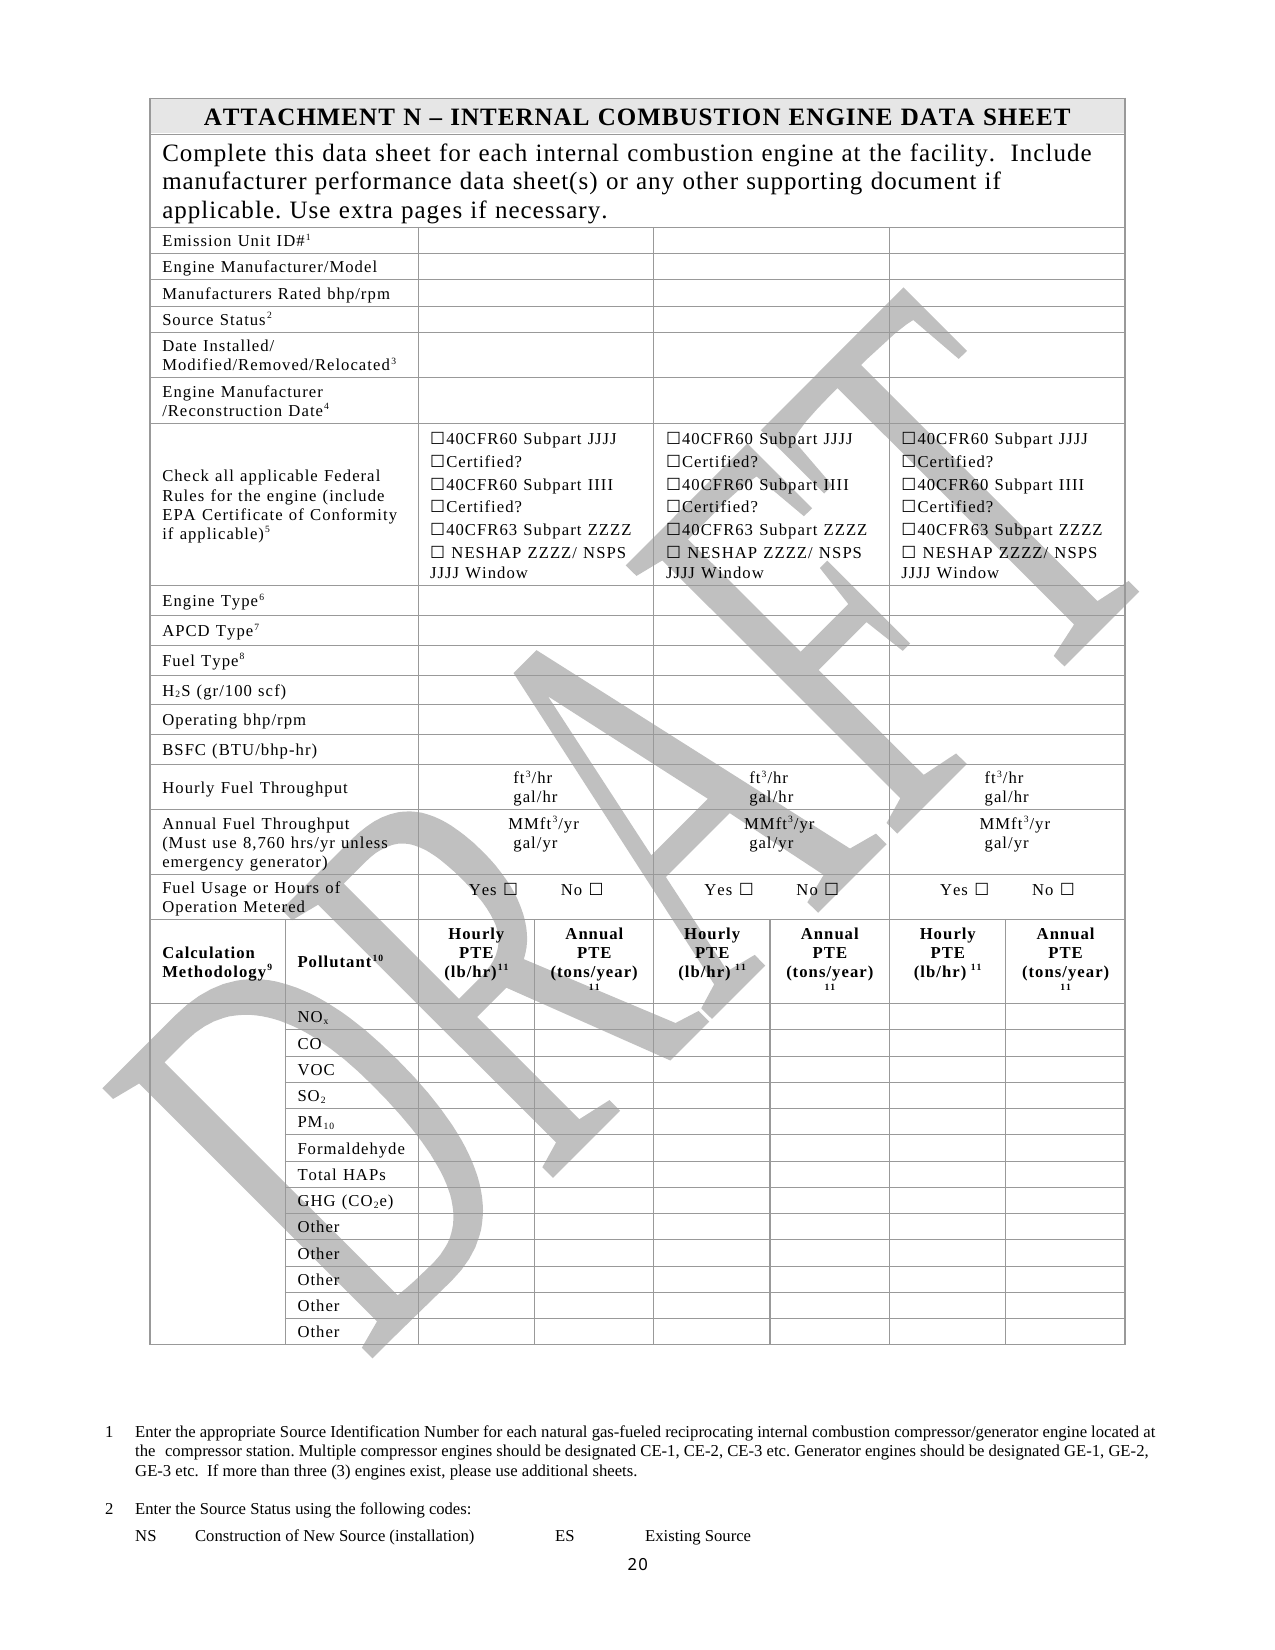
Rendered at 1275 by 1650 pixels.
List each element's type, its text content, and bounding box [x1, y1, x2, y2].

table_cell [771, 1004, 889, 1029]
text NS Construction of New Source (installation) ES Existing Source [75, 1525, 1200, 1544]
table_cell Calculation Methodology9 [151, 920, 285, 1003]
table_cell [771, 1267, 889, 1292]
table_cell [535, 1135, 653, 1161]
table_cell [771, 1188, 889, 1213]
table_cell [419, 646, 653, 674]
table_cell Manufacturers Rated bhp/rpm [151, 280, 418, 306]
table_cell [771, 1214, 889, 1239]
table_cell [1006, 1135, 1124, 1161]
table_cell [890, 228, 1124, 253]
table_cell [535, 1293, 653, 1318]
table_cell [535, 1083, 653, 1108]
table_cell PM10 [286, 1109, 418, 1134]
table_cell [654, 646, 889, 674]
table_cell [1006, 1004, 1124, 1029]
table_header ATTACHMENT n – internal combustion engine data sheet [151, 99, 1124, 133]
table_cell Yes No [654, 875, 889, 919]
table_cell [535, 1319, 653, 1344]
table_cell Yes No [419, 875, 653, 919]
table_cell [771, 1319, 889, 1344]
table_cell Fuel Type8 [151, 646, 418, 674]
table_cell [419, 1319, 534, 1344]
table_cell Annual PTE (tons/year) 11 [1006, 920, 1124, 1003]
table_cell [1006, 1214, 1124, 1239]
table_cell Yes No [890, 875, 1124, 919]
table_cell [654, 1240, 769, 1266]
table_cell Check all applicable Federal Rules for the engine (include EPA Certificate of Conformity if applicable)5 [151, 424, 418, 585]
table_cell [890, 1004, 1005, 1029]
table_cell [654, 1293, 769, 1318]
table_cell [890, 1162, 1005, 1187]
table_cell MMft3/yr gal/yr [419, 810, 653, 874]
table_cell [419, 1083, 534, 1108]
table_cell Annual Fuel Throughput (Must use 8,760 hrs/yr unless emergency generator) [151, 810, 418, 874]
table_cell [890, 1083, 1005, 1108]
table_cell [654, 735, 889, 764]
table_cell [1006, 1162, 1124, 1187]
table_cell Hourly PTE (lb/hr) 11 [890, 920, 1005, 1003]
table_cell Other [286, 1293, 418, 1318]
table_cell APCD Type7 [151, 616, 418, 645]
table_cell [654, 1030, 769, 1056]
table_cell [654, 378, 889, 423]
table_cell Engine Type6 [151, 586, 418, 615]
table_cell [890, 307, 1124, 332]
table_cell MMft3/yr gal/yr [654, 810, 889, 874]
table_cell [654, 1188, 769, 1213]
table_cell [890, 1267, 1005, 1292]
table_cell Other [286, 1214, 418, 1239]
table_cell [535, 1109, 653, 1134]
table_cell [1006, 1030, 1124, 1056]
table_cell [654, 676, 889, 704]
table_cell [419, 1162, 534, 1187]
table_cell [419, 1293, 534, 1318]
table_cell [890, 333, 1124, 377]
table_cell [890, 616, 1124, 645]
table_cell ft3/hr gal/hr [419, 765, 653, 809]
table_cell [654, 705, 889, 734]
table_cell Emission Unit ID#1 [151, 228, 418, 253]
table_cell [535, 1188, 653, 1213]
table_cell Hourly Fuel Throughput [151, 765, 418, 809]
table_cell [535, 1267, 653, 1292]
table_cell [535, 1030, 653, 1056]
table_cell [419, 1267, 534, 1292]
table_cell BSFC (BTU/bhp-hr) [151, 735, 418, 764]
table_cell [654, 616, 889, 645]
table_cell [890, 1188, 1005, 1213]
table_cell [654, 1319, 769, 1344]
table_cell 40CFR60 Subpart JJJJ Certified? 40CFR60 Subpart IIII Certified? 40CFR63 Subpart ZZZZ NESHAP ZZZZ/ NSPS JJJJ Window [654, 424, 889, 585]
table_cell 40CFR60 Subpart JJJJ Certified? 40CFR60 Subpart IIII Certified? 40CFR63 Subpart ZZZZ NESHAP ZZZZ/ NSPS JJJJ Window [890, 424, 1124, 585]
table_cell [654, 280, 889, 306]
table_cell [535, 1004, 653, 1029]
text 1 Enter the appropriate Source Identification Number for each natural gas-fueled reciprocating internal combustion compressor/generator engine located at the compressor station. Multiple compressor engines should be designated CE-1, CE-2, CE-3 etc. Generator engines should be designated GE-1, GE-2, GE-3 etc. If more than three (3) engines exist, please use additional sheets. [75, 1422, 1200, 1479]
table_cell [151, 1004, 285, 1344]
table_cell Date Installed/ Modified/Removed/Relocated3 [151, 333, 418, 377]
table_cell [890, 1293, 1005, 1318]
table_cell [419, 735, 653, 764]
table_cell [654, 1004, 769, 1029]
table_cell NOx [286, 1004, 418, 1029]
table_cell [419, 1057, 534, 1082]
table_cell ft3/hr gal/hr [654, 765, 889, 809]
table_cell [419, 378, 653, 423]
table_cell [890, 1057, 1005, 1082]
table_cell [535, 1162, 653, 1187]
table_cell [771, 1057, 889, 1082]
table_cell [535, 1214, 653, 1239]
table_cell Operating bhp/rpm [151, 705, 418, 734]
table_cell Fuel Usage or Hours of Operation Metered [151, 875, 418, 919]
table_cell [419, 676, 653, 704]
table_cell Annual PTE (tons/year) 11 [771, 920, 889, 1003]
table_cell [1006, 1319, 1124, 1344]
text 2 Enter the Source Status using the following codes: [75, 1499, 1200, 1518]
table_cell [419, 1109, 534, 1134]
table_cell [890, 280, 1124, 306]
table_cell [535, 1240, 653, 1266]
table_cell [419, 1135, 534, 1161]
table_cell [771, 1030, 889, 1056]
table_cell Engine Manufacturer /Reconstruction Date4 [151, 378, 418, 423]
table_cell [419, 1030, 534, 1056]
table_cell [419, 586, 653, 615]
table_cell [654, 1057, 769, 1082]
table_cell [419, 280, 653, 306]
table_cell [419, 1214, 534, 1239]
table_cell Engine Manufacturer/Model [151, 254, 418, 279]
table_cell Hourly PTE (lb/hr)11 [419, 920, 534, 1003]
table_cell Formaldehyde [286, 1135, 418, 1161]
table_cell [1006, 1293, 1124, 1318]
table_cell CO [286, 1030, 418, 1056]
table_cell [890, 378, 1124, 423]
table_cell [535, 1057, 653, 1082]
table_cell [654, 307, 889, 332]
table_cell [654, 1162, 769, 1187]
table_cell [890, 1135, 1005, 1161]
table_cell [771, 1240, 889, 1266]
table_cell Other [286, 1267, 418, 1292]
table_cell [890, 1030, 1005, 1056]
table_cell ft3/hr gal/hr [890, 765, 1124, 809]
table_cell [419, 705, 653, 734]
table_cell [890, 1109, 1005, 1134]
table_cell 40CFR60 Subpart JJJJ Certified? 40CFR60 Subpart IIII Certified? 40CFR63 Subpart ZZZZ NESHAP ZZZZ/ NSPS JJJJ Window [419, 424, 653, 585]
table_cell [419, 616, 653, 645]
table_cell [890, 1240, 1005, 1266]
table_cell [654, 254, 889, 279]
table_cell [771, 1083, 889, 1108]
table_cell [419, 307, 653, 332]
table_cell [654, 586, 889, 615]
table_cell [654, 1267, 769, 1292]
table_cell Other [286, 1319, 418, 1344]
table_cell [1006, 1109, 1124, 1134]
table_cell SO2 [286, 1083, 418, 1108]
table_cell [1006, 1267, 1124, 1292]
table_cell [890, 586, 1124, 615]
table_cell [890, 705, 1124, 734]
table_cell [654, 1214, 769, 1239]
table_cell [890, 646, 1124, 674]
table_cell MMft3/yr gal/yr [890, 810, 1124, 874]
table_cell [771, 1109, 889, 1134]
table_cell Total HAPs [286, 1162, 418, 1187]
table_cell VOC [286, 1057, 418, 1082]
table_cell [419, 228, 653, 253]
table_cell [419, 333, 653, 377]
table_cell [419, 254, 653, 279]
table_cell [1006, 1057, 1124, 1082]
table_cell GHG (CO2e) [286, 1188, 418, 1213]
table_cell Source Status2 [151, 307, 418, 332]
table_cell [890, 254, 1124, 279]
table_cell Hourly PTE (lb/hr) 11 [654, 920, 769, 1003]
table_cell [654, 1135, 769, 1161]
table_cell H2S (gr/100 scf) [151, 676, 418, 704]
table_cell [1006, 1188, 1124, 1213]
table_cell [890, 676, 1124, 704]
table_cell [654, 1109, 769, 1134]
table_cell [771, 1293, 889, 1318]
table_cell [419, 1004, 534, 1029]
table_cell [419, 1240, 534, 1266]
table_cell [654, 228, 889, 253]
table_cell Annual PTE (tons/year) 11 [535, 920, 653, 1003]
table_cell Other [286, 1240, 418, 1266]
table_cell [890, 735, 1124, 764]
table_cell [654, 1083, 769, 1108]
table_cell Complete this data sheet for each internal combustion engine at the facility. Include manufacturer performance data sheet(s) or any other supporting document if applicable. Use extra pages if necessary. [151, 135, 1124, 227]
table_cell [654, 333, 889, 377]
table_cell [419, 1188, 534, 1213]
table_cell [771, 1162, 889, 1187]
table_cell [890, 1214, 1005, 1239]
table_cell Pollutant10 [286, 920, 418, 1003]
table_cell [1006, 1083, 1124, 1108]
table_cell [890, 1319, 1005, 1344]
table_cell [771, 1135, 889, 1161]
table_cell [1006, 1240, 1124, 1266]
